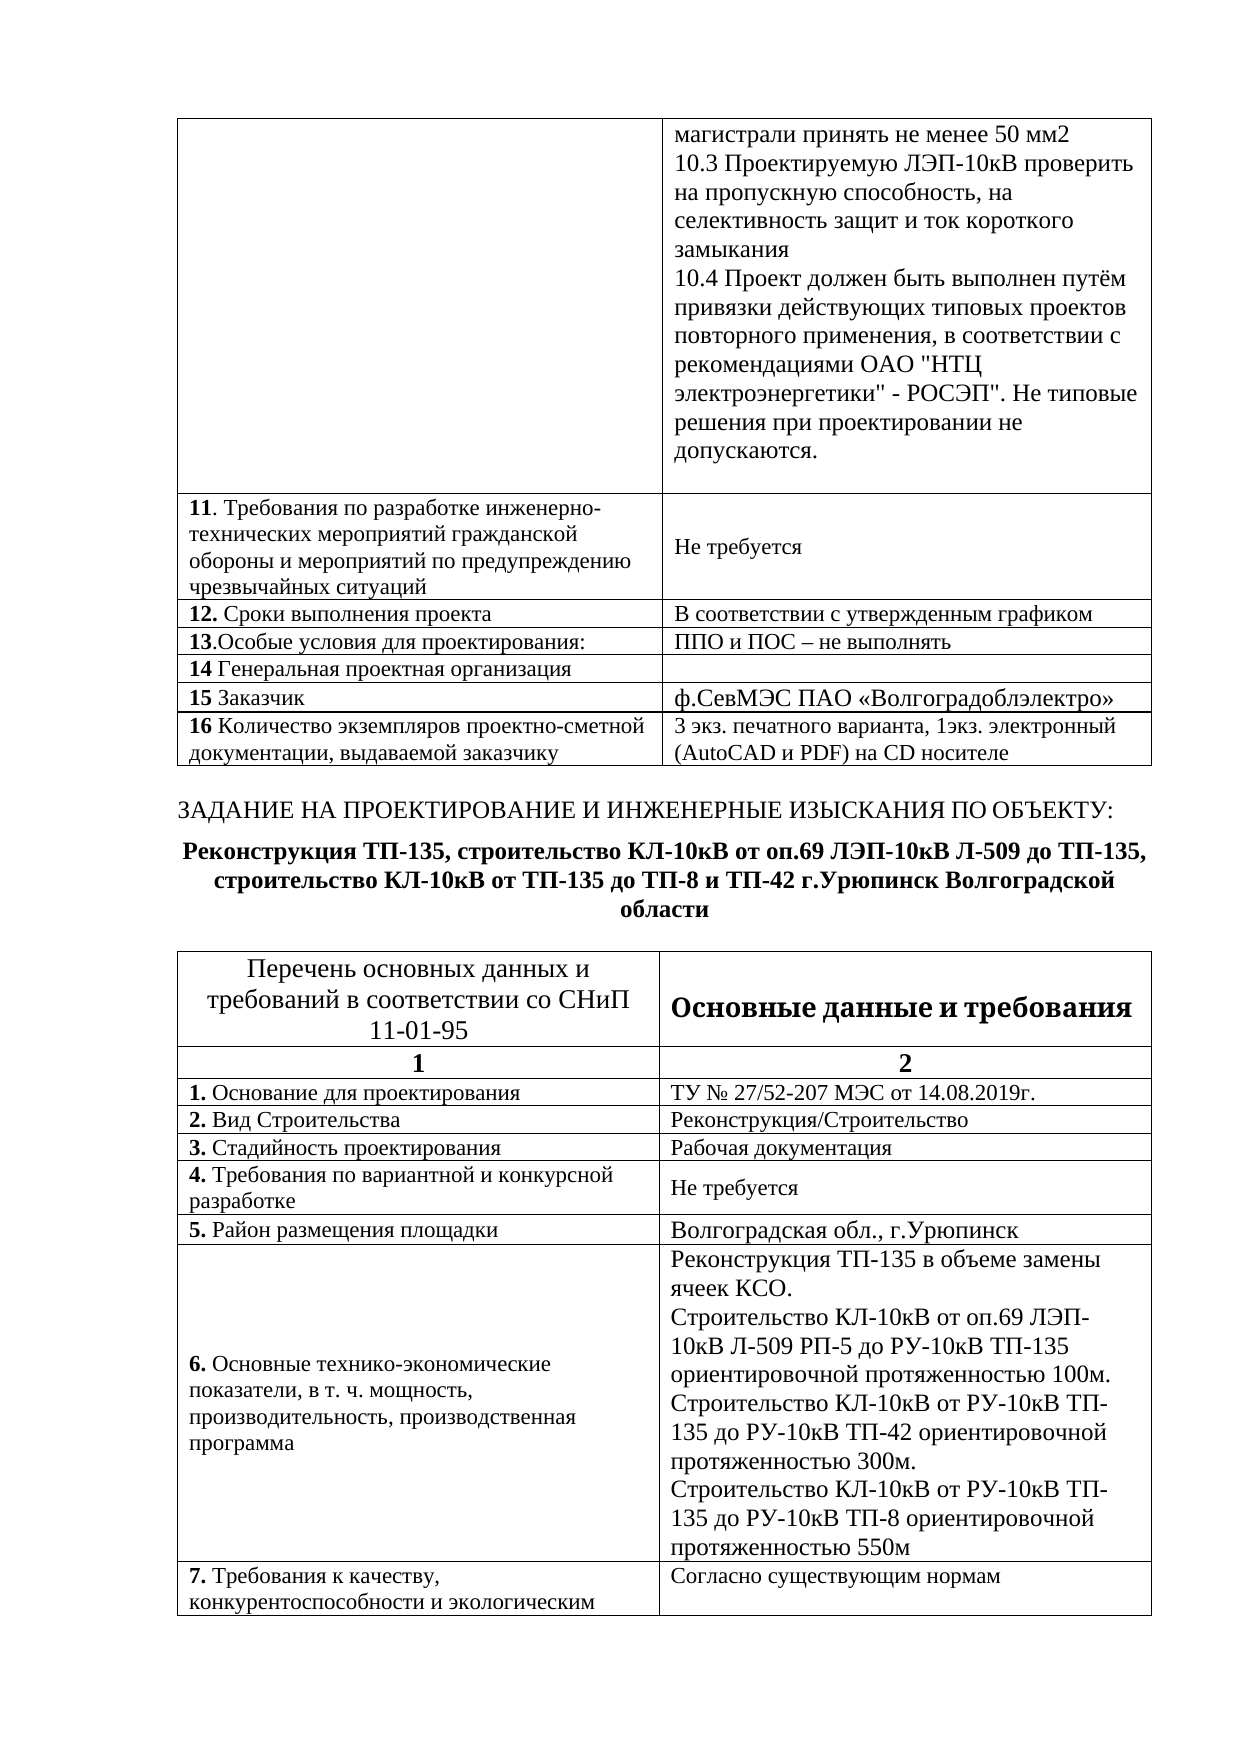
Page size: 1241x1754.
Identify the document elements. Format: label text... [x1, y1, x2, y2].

text ЗАДАНИЕ НА ПРОЕКТИРОВАНИЕ И ИНЖЕНЕРНЫЕ ИЗЫСКАНИЯ ПО ОБЪЕКТУ: [177, 795, 1152, 824]
table_header Перечень основных данных и требований в соответствии со СНиП 11-01-95 [178, 952, 659, 1046]
table_cell 6. Основные технико-экономические показатели, в т. ч. мощность, производительность, производственная программа [178, 1245, 659, 1561]
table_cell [178, 119, 662, 493]
table_cell 16 Количество экземпляров проектно-сметной документации, выдаваемой заказчику [178, 713, 662, 765]
table_header Основные данные и требования [660, 952, 1151, 1046]
table_cell 5. Район размещения площадки [178, 1215, 659, 1243]
table_cell Реконструкция/Строительство [660, 1106, 1151, 1133]
table_cell ППО и ПОС – не выполнять [663, 628, 1151, 654]
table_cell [663, 119, 1151, 493]
table_cell 2 [660, 1047, 1151, 1078]
table_cell 1. Основание для проектирования [178, 1079, 659, 1105]
table_cell 3. Стадийность проектирования [178, 1134, 659, 1160]
table_cell 15 Заказчик [178, 683, 662, 711]
table_cell 3 экз. печатного варианта, 1экз. электронный (AutoCAD и PDF) на CD носителе [663, 713, 1151, 765]
table_cell Не требуется [660, 1161, 1151, 1214]
table_cell 11. Требования по разработке инженерно-технических мероприятий гражданской обороны и мероприятий по предупреждению чрезвычайных ситуаций [178, 494, 662, 599]
table_cell Рабочая документация [660, 1134, 1151, 1160]
table_cell В соответствии с утвержденным графиком [663, 600, 1151, 627]
table_cell 1 [178, 1047, 659, 1078]
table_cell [660, 1562, 1151, 1614]
text Реконструкция ТП-135, строительство КЛ-10кВ от оп.69 ЛЭП-10кВ Л-509 до ТП-135, строительство КЛ-10кВ от ТП-135 до ТП-8 и ТП-42 г.Урюпинск Волгоградской области [177, 836, 1152, 922]
table_cell Не требуется [663, 494, 1151, 599]
table_cell 2. Вид Строительства [178, 1106, 659, 1133]
table_cell 4. Требования по вариантной и конкурсной разработке [178, 1161, 659, 1214]
table_cell [663, 655, 1151, 682]
table_cell Волгоградская обл., г.Урюпинск [660, 1215, 1151, 1243]
table_cell 14 Генеральная проектная организация [178, 655, 662, 682]
table_cell 12. Сроки выполнения проекта [178, 600, 662, 627]
table_cell 13.Особые условия для проектирования: [178, 628, 662, 654]
table_cell ТУ № 27/52-207 МЭС от 14.08.2019г. [660, 1079, 1151, 1105]
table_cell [178, 1562, 659, 1614]
table_cell ф.СевМЭС ПАО «Волгоградоблэлектро» [663, 683, 1151, 711]
table_cell Реконструкция ТП-135 в объеме замены ячеек КСО. Строительство КЛ-10кВ от оп.69 ЛЭП-10кВ Л-509 РП-5 до РУ-10кВ ТП-135 ориентировочной протяженностью 100м. Строительство КЛ-10кВ от РУ-10кВ ТП-135 до РУ-10кВ ТП-42 ориентировочной протяженностью 300м. Строительство КЛ-10кВ от РУ-10кВ ТП-135 до РУ-10кВ ТП-8 ориентировочной протяженностью 550м [660, 1245, 1151, 1561]
